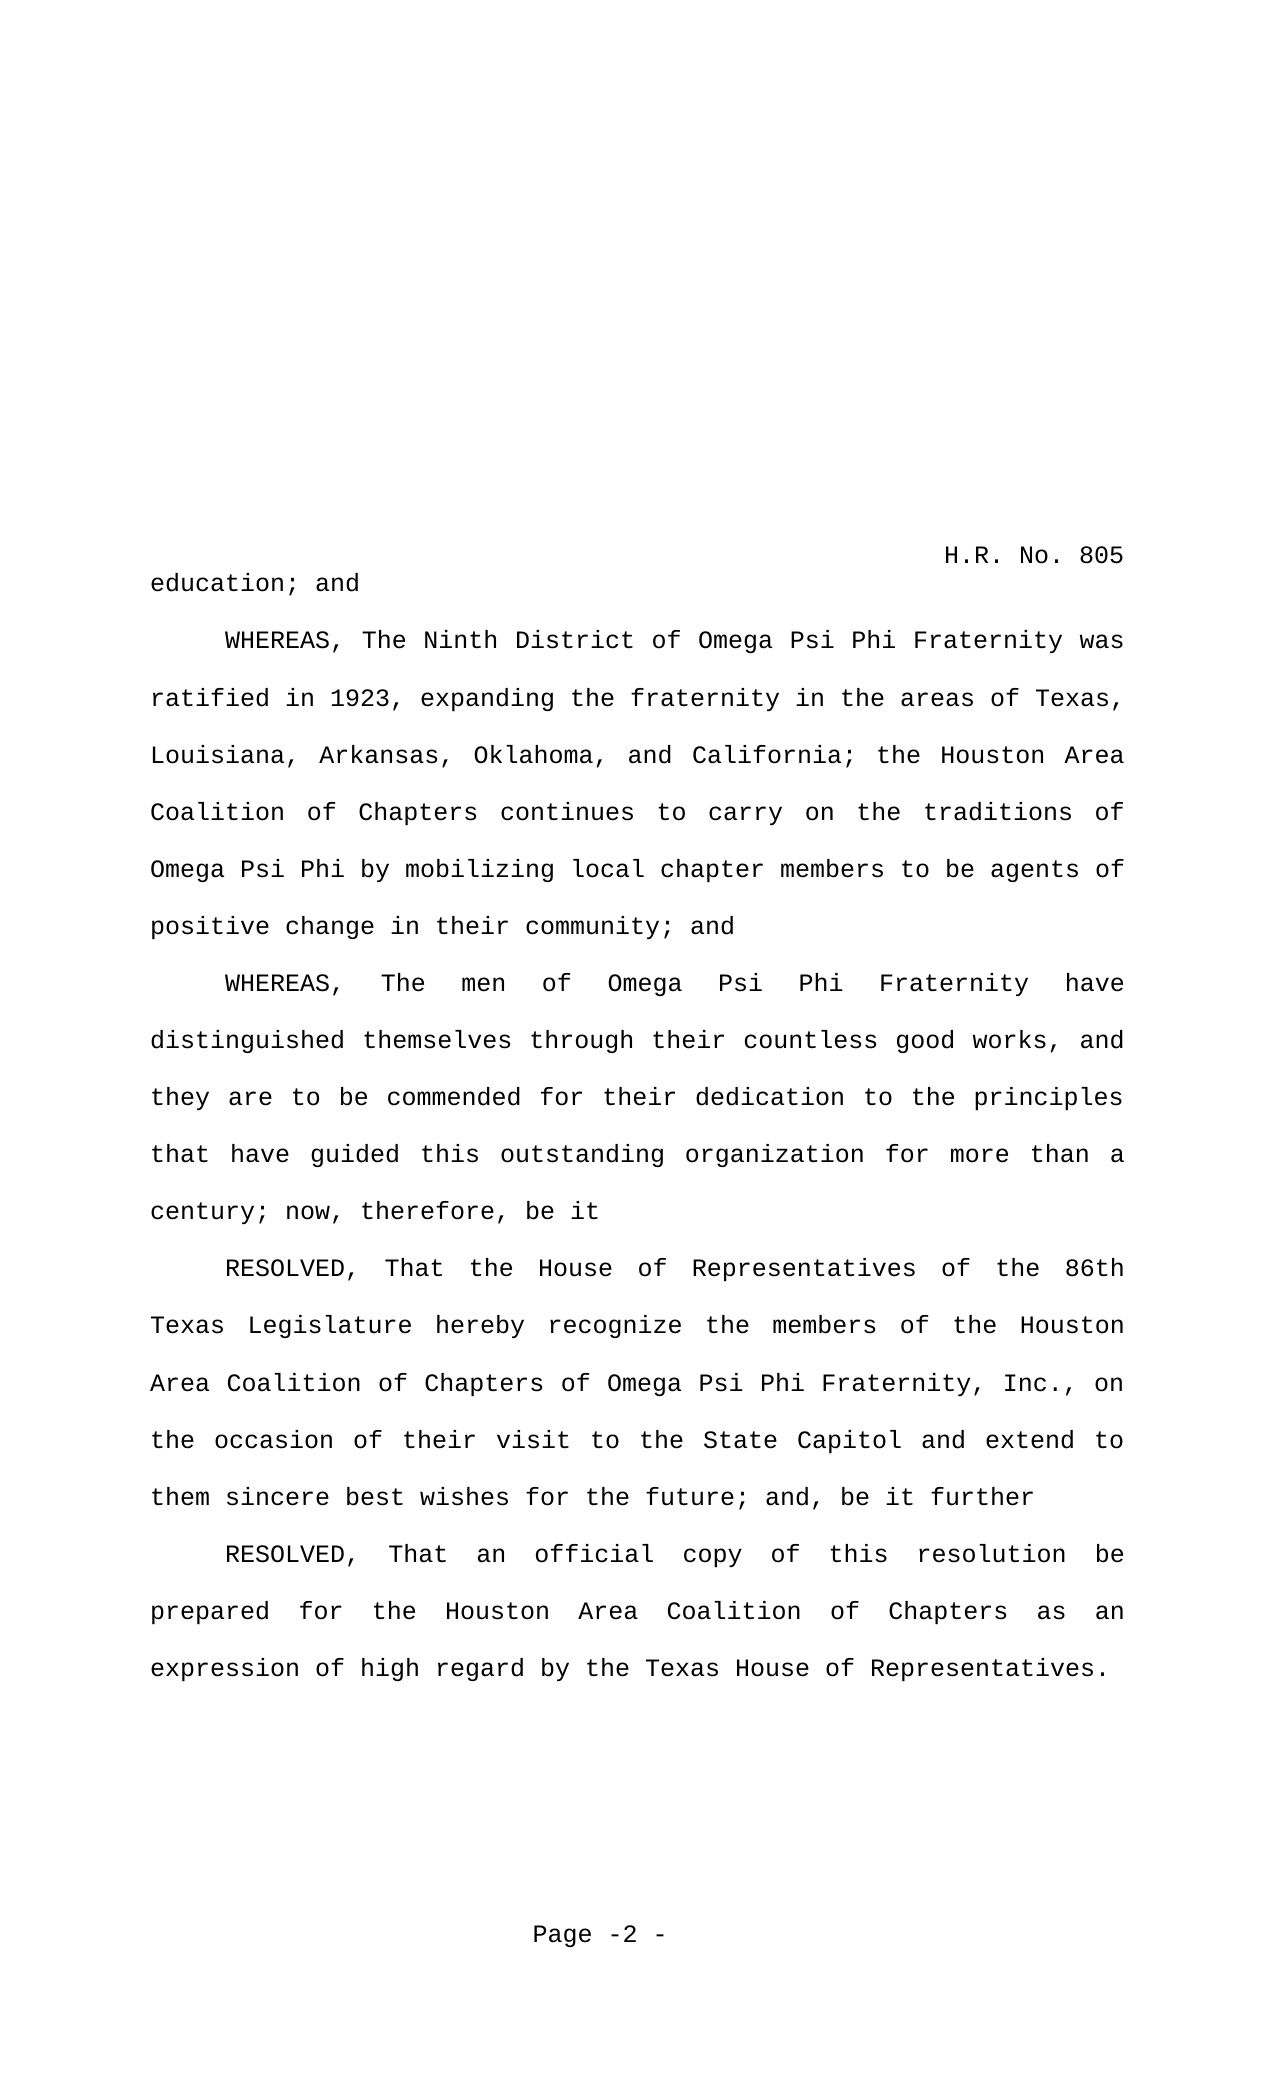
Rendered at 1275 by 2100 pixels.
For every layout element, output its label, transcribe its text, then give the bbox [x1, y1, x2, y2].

text WHEREAS, The men of Omega Psi Phi Fraternity have distinguished themselves through their countless good works, and they are to be commended for their dedication to the principles that have guided this outstanding organization for more than a century; now, therefore, be it [150, 970, 1125, 1227]
text WHEREAS, The Ninth District of Omega Psi Phi Fraternity was ratified in 1923, expanding the fraternity in the areas of Texas, Louisiana, Arkansas, Oklahoma, and California; the Houston Area Coalition of Chapters continues to carry on the traditions of Omega Psi Phi by mobilizing local chapter members to be agents of positive change in their community; and [150, 628, 1125, 942]
text RESOLVED, That an official copy of this resolution be prepared for the Houston Area Coalition of Chapters as an expression of high regard by the Texas House of Representatives. [150, 1541, 1125, 1684]
text RESOLVED, That the House of Representatives of the 86th Texas Legislature hereby recognize the members of the Houston Area Coalition of Chapters of Omega Psi Phi Fraternity, Inc., on the occasion of their visit to the State Capitol and extend to them sincere best wishes for the future; and, be it further [150, 1256, 1125, 1513]
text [150, 571, 1125, 599]
